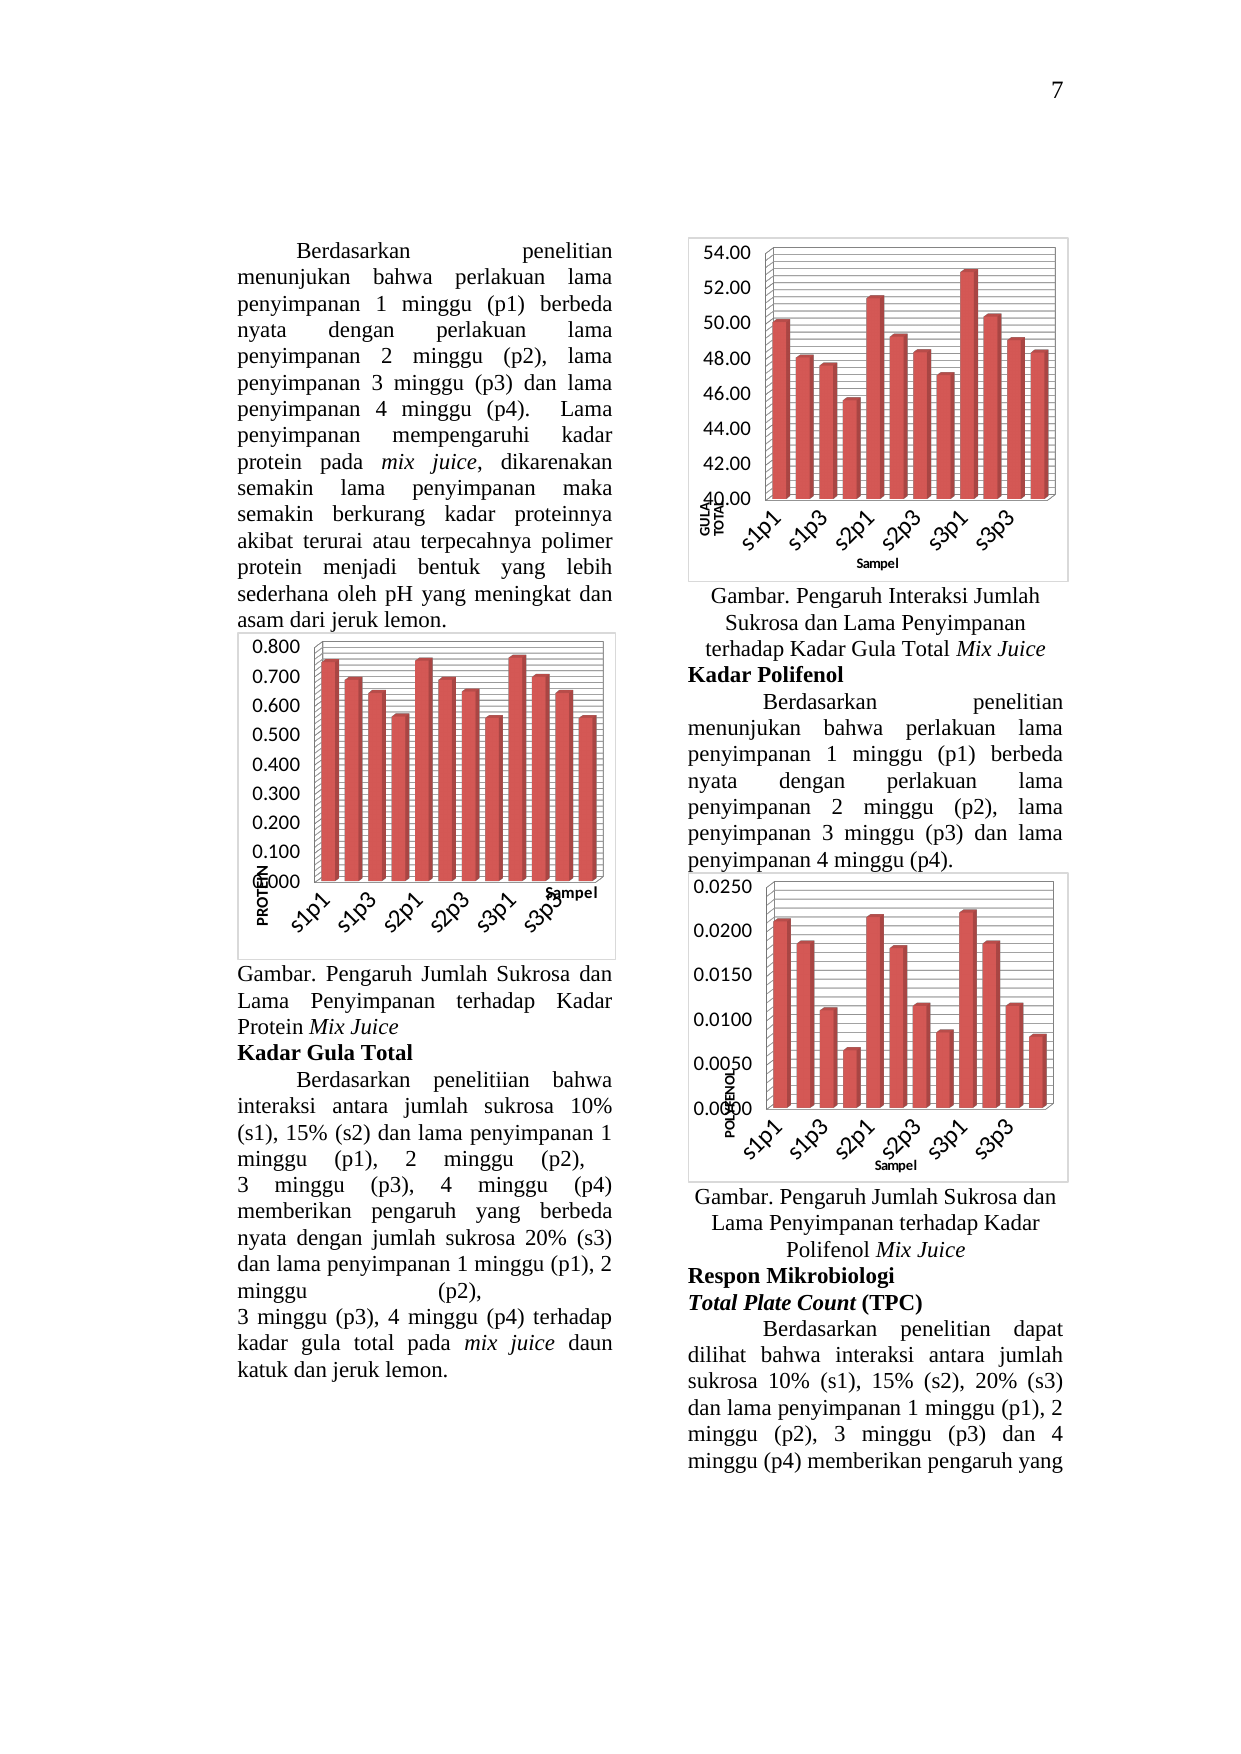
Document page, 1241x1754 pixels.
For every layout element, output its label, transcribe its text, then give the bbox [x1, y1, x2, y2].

text Berdasarkan penelitiian bahwa interaksi antara jumlah sukrosa 10% (s1), 15% (s2) dan lama penyimpanan 1 minggu (p1), 2 minggu (p2), 3 minggu (p3), 4 minggu (p4) memberikan pengaruh yang berbeda nyata dengan jumlah sukrosa 20% (s3) dan lama penyimpanan 1 minggu (p1), 2 minggu (p2), 3 minggu (p3), 4 minggu (p4) terhadap kadar gula total pada mix juice daun katuk dan jeruk lemon. [237, 1066, 613, 1382]
text Gambar. Pengaruh Jumlah Sukrosa dan Lama Penyimpanan terhadap Kadar Polifenol Mix Juice [688, 1183, 1063, 1262]
text Berdasarkan penelitian menunjukan bahwa perlakuan lama penyimpanan 1 minggu (p1) berbeda nyata dengan perlakuan lama penyimpanan 2 minggu (p2), lama penyimpanan 3 minggu (p3) dan lama penyimpanan 4 minggu (p4). [688, 688, 1063, 872]
text Kadar Polifenol [688, 661, 1063, 688]
text Total Plate Count (TPC) [688, 1288, 1063, 1315]
text Respon Mikrobiologi [688, 1262, 1063, 1288]
text Berdasarkan penelitian menunjukan bahwa perlakuan lama penyimpanan 1 minggu (p1) berbeda nyata dengan perlakuan lama penyimpanan 2 minggu (p2), lama penyimpanan 3 minggu (p3) dan lama penyimpanan 4 minggu (p4). Lama penyimpanan mempengaruhi kadar protein pada mix juice, dikarenakan semakin lama penyimpanan maka semakin berkurang kadar proteinnya akibat terurai atau terpecahnya polimer protein menjadi bentuk yang lebih sederhana oleh pH yang meningkat dan asam dari jeruk lemon. [237, 237, 613, 632]
text Gambar. Pengaruh Interaksi Jumlah Sukrosa dan Lama Penyimpanan terhadap Kadar Gula Total Mix Juice [688, 582, 1063, 661]
text Gambar. Pengaruh Jumlah Sukrosa dan Lama Penyimpanan terhadap Kadar Protein Mix Juice [237, 960, 613, 1039]
text Kadar Gula Total [237, 1039, 613, 1066]
